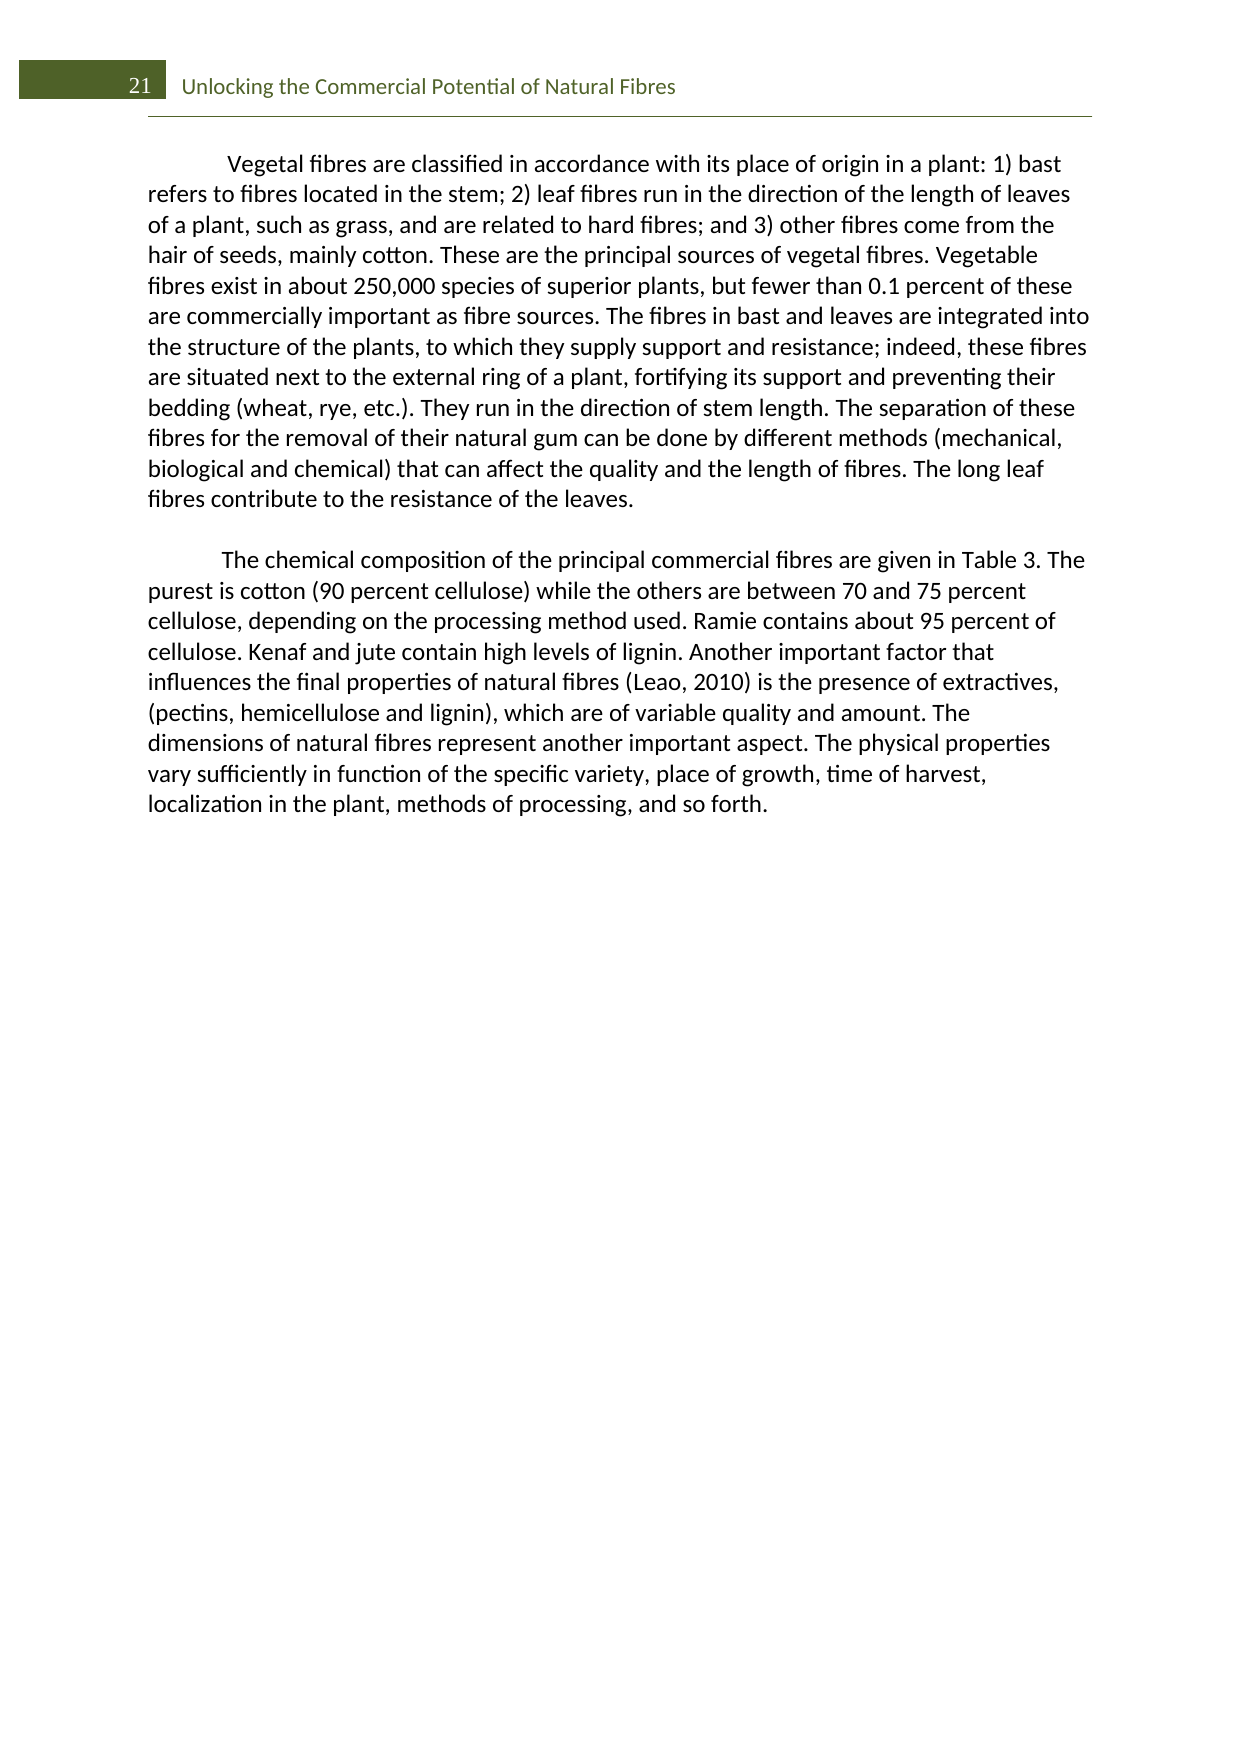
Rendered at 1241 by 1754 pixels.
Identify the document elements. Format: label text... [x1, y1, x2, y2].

text The chemical composition of the principal commercial fibres are given in Table 3. The purest is cotton (90 percent cellulose) while the others are between 70 and 75 percent cellulose, depending on the processing method used. Ramie contains about 95 percent of cellulose. Kenaf and jute contain high levels of lignin. Another important factor that influences the final properties of natural fibres (Leao, 2010) is the presence of extractives, (pectins, hemicellulose and lignin), which are of variable quality and amount. The dimensions of natural fibres represent another important aspect. The physical properties vary sufficiently in function of the specific variety, place of growth, time of harvest, localization in the plant, methods of processing, and so forth. [148, 544, 1092, 819]
text Vegetal fibres are classified in accordance with its place of origin in a plant: 1) bast refers to fibres located in the stem; 2) leaf fibres run in the direction of the length of leaves of a plant, such as grass, and are related to hard fibres; and 3) other fibres come from the hair of seeds, mainly cotton. These are the principal sources of vegetal fibres. Vegetable fibres exist in about 250,000 species of superior plants, but fewer than 0.1 percent of these are commercially important as fibre sources. The fibres in bast and leaves are integrated into the structure of the plants, to which they supply support and resistance; indeed, these fibres are situated next to the external ring of a plant, fortifying its support and preventing their bedding (wheat, rye, etc.). They run in the direction of stem length. The separation of these fibres for the removal of their natural gum can be done by different methods (mechanical, biological and chemical) that can affect the quality and the length of fibres. The long leaf fibres contribute to the resistance of the leaves. [148, 148, 1092, 514]
